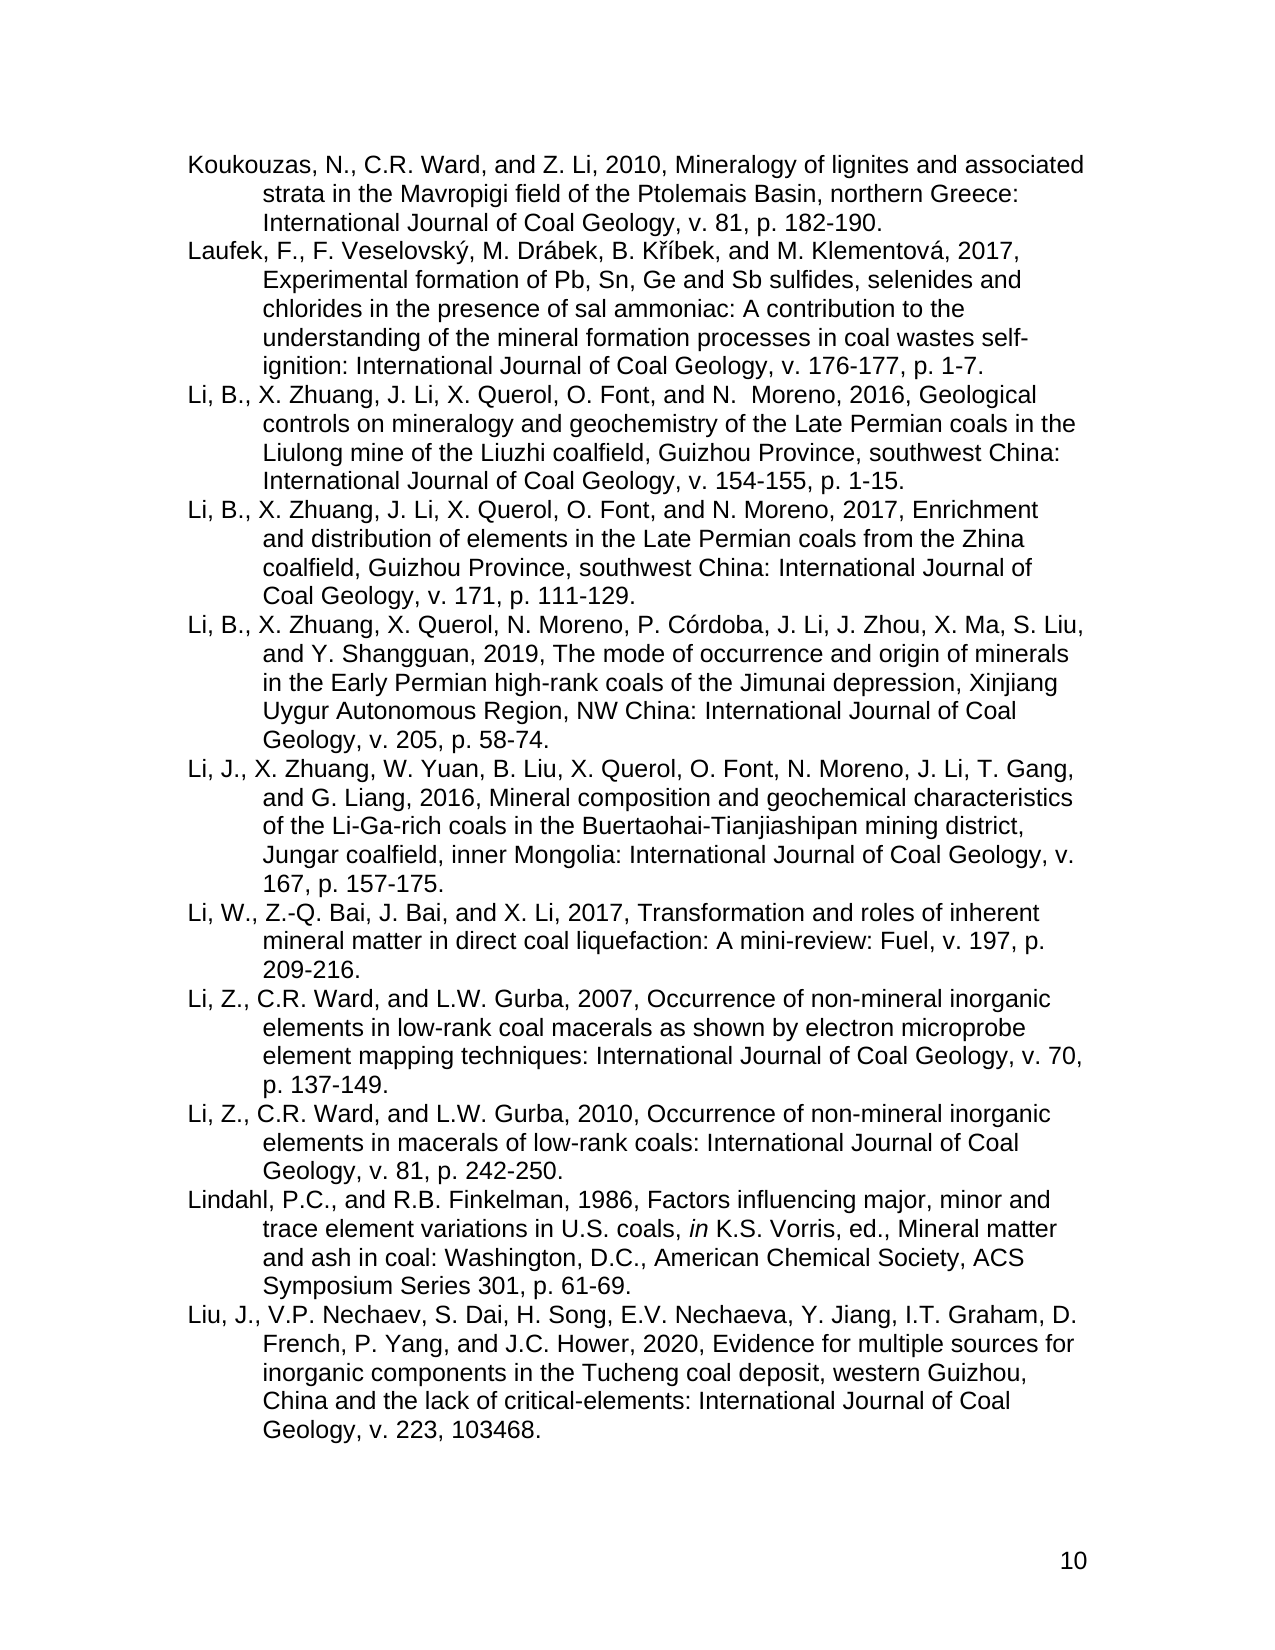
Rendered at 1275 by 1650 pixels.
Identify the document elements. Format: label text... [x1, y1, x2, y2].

text Li, Z., C.R. Ward, and L.W. Gurba, 2010, Occurrence of non-mineral inorganic elements in macerals of low-rank coals: International Journal of Coal Geology, v. 81, p. 242-250. [187, 1099, 1087, 1185]
text Liu, J., V.P. Nechaev, S. Dai, H. Song, E.V. Nechaeva, Y. Jiang, I.T. Graham, D. French, P. Yang, and J.C. Hower, 2020, Evidence for multiple sources for inorganic components in the Tucheng coal deposit, western Guizhou, China and the lack of critical-elements: International Journal of Coal Geology, v. 223, 103468. [187, 1300, 1087, 1444]
text Li, B., X. Zhuang, J. Li, X. Querol, O. Font, and N. Moreno, 2016, Geological controls on mineralogy and geochemistry of the Late Permian coals in the Liulong mine of the Liuzhi coalfield, Guizhou Province, southwest China: International Journal of Coal Geology, v. 154-155, p. 1-15. [187, 380, 1087, 495]
text Li, B., X. Zhuang, J. Li, X. Querol, O. Font, and N. Moreno, 2017, Enrichment and distribution of elements in the Late Permian coals from the Zhina coalfield, Guizhou Province, southwest China: International Journal of Coal Geology, v. 171, p. 111-129. [187, 495, 1087, 610]
text Laufek, F., F. Veselovský, M. Drábek, B. Kříbek, and M. Klementová, 2017, Experimental formation of Pb, Sn, Ge and Sb sulfides, selenides and chlorides in the presence of sal ammoniac: A contribution to the understanding of the mineral formation processes in coal wastes self-ignition: International Journal of Coal Geology, v. 176-177, p. 1-7. [187, 236, 1087, 380]
text Li, Z., C.R. Ward, and L.W. Gurba, 2007, Occurrence of non-mineral inorganic elements in low-rank coal macerals as shown by electron microprobe element mapping techniques: International Journal of Coal Geology, v. 70, p. 137-149. [187, 984, 1087, 1099]
text Koukouzas, N., C.R. Ward, and Z. Li, 2010, Mineralogy of lignites and associated strata in the Mavropigi field of the Ptolemais Basin, northern Greece: International Journal of Coal Geology, v. 81, p. 182-190. [187, 150, 1087, 236]
text Li, B., X. Zhuang, X. Querol, N. Moreno, P. Córdoba, J. Li, J. Zhou, X. Ma, S. Liu, and Y. Shangguan, 2019, The mode of occurrence and origin of minerals in the Early Permian high-rank coals of the Jimunai depression, Xinjiang Uygur Autonomous Region, NW China: International Journal of Coal Geology, v. 205, p. 58-74. [187, 610, 1087, 754]
text Li, W., Z.-Q. Bai, J. Bai, and X. Li, 2017, Transformation and roles of inherent mineral matter in direct coal liquefaction: A mini-review: Fuel, v. 197, p. 209-216. [187, 897, 1087, 984]
text Lindahl, P.C., and R.B. Finkelman, 1986, Factors influencing major, minor and trace element variations in U.S. coals, in K.S. Vorris, ed., Mineral matter and ash in coal: Washington, D.C., American Chemical Society, ACS Symposium Series 301, p. 61-69. [187, 1185, 1087, 1300]
text Li, J., X. Zhuang, W. Yuan, B. Liu, X. Querol, O. Font, N. Moreno, J. Li, T. Gang, and G. Liang, 2016, Mineral composition and geochemical characteristics of the Li-Ga-rich coals in the Buertaohai-Tianjiashipan mining district, Jungar coalfield, inner Mongolia: International Journal of Coal Geology, v. 167, p. 157-175. [187, 754, 1087, 897]
